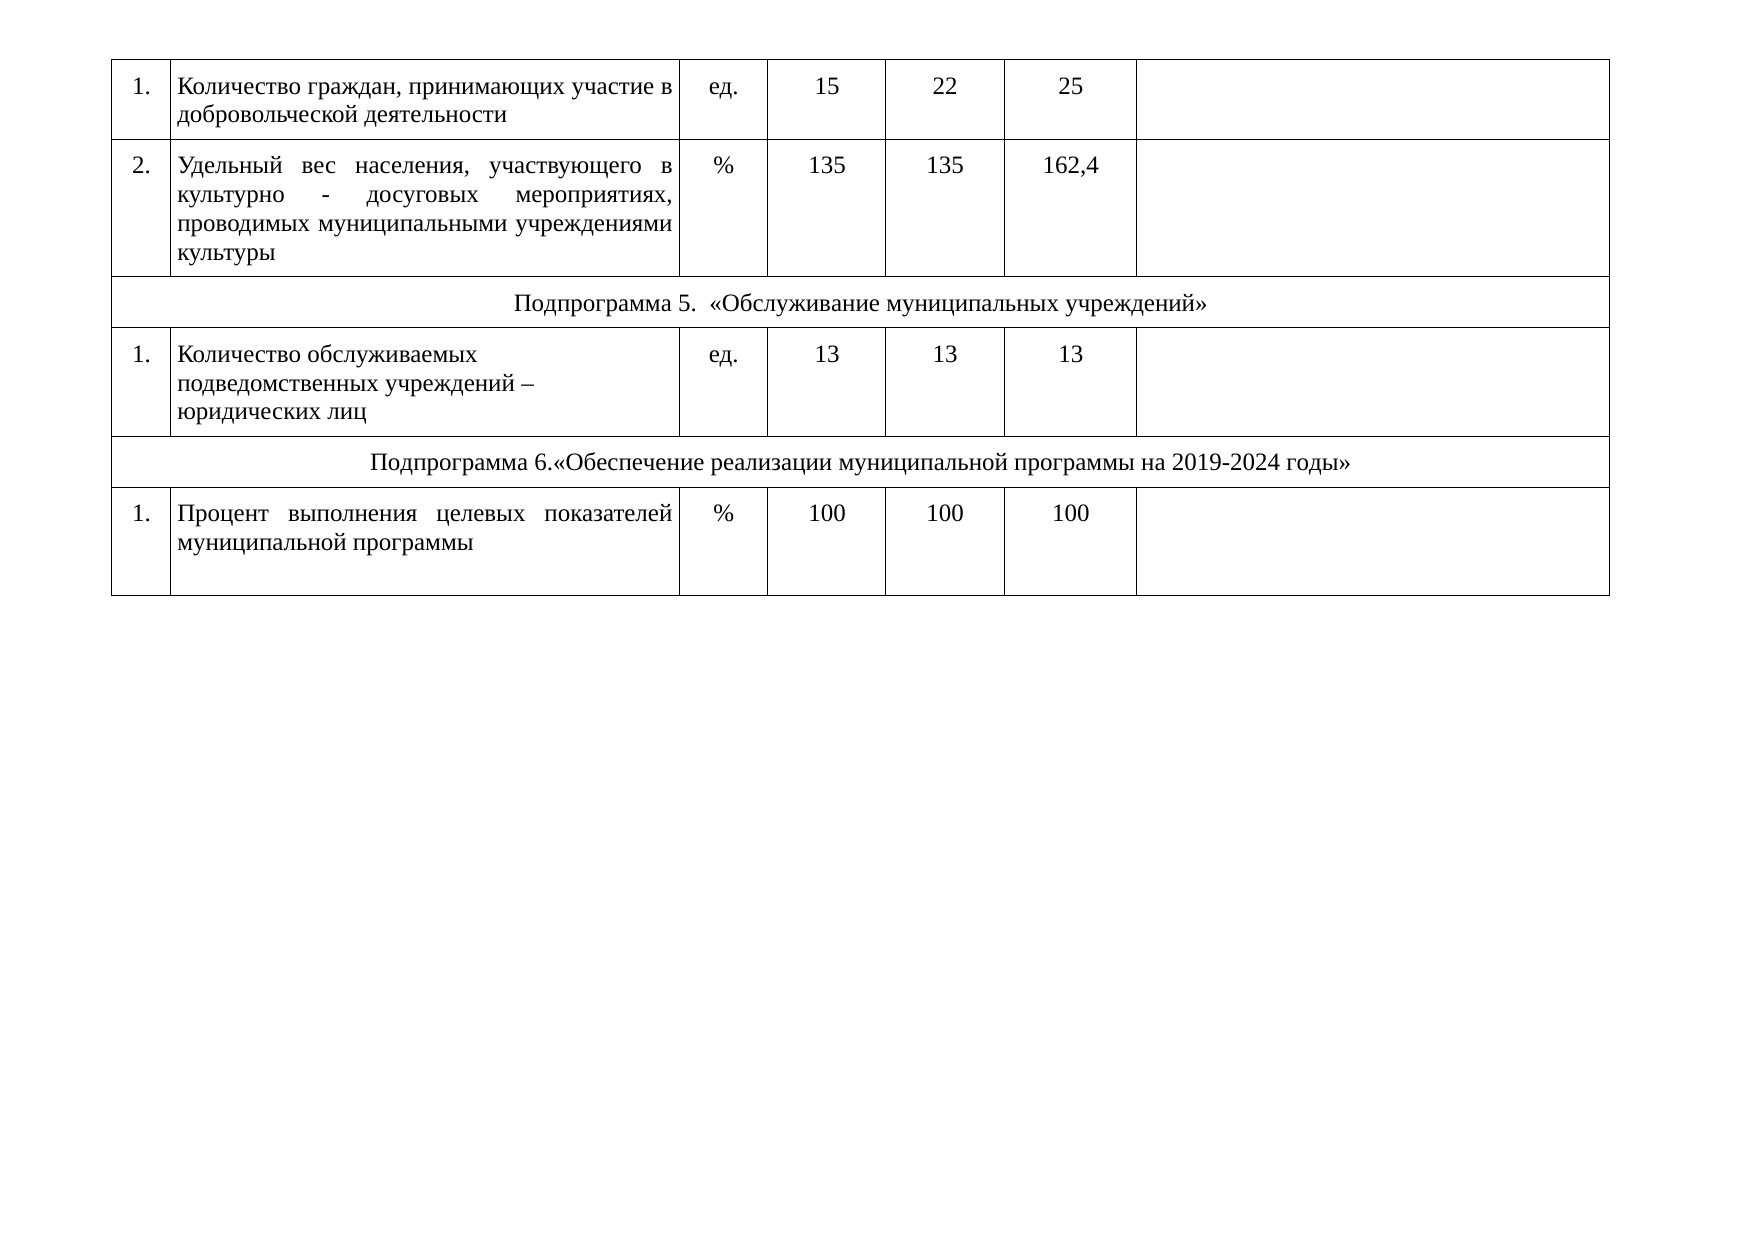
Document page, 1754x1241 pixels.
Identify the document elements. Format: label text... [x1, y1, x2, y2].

table_cell 13 [886, 328, 1004, 436]
table_cell 1. [112, 328, 170, 436]
table_cell Подпрограмма 5. «Обслуживание муниципальных учреждений» [112, 277, 1609, 327]
table_cell Удельный вес населения, участвующего в культурно - досуговых мероприятиях, проводимых муниципальными учреждениями культуры [171, 140, 679, 276]
table_cell Подпрограмма 6.«Обеспечение реализации муниципальной программы на 2019-2024 годы» [112, 437, 1609, 487]
table_cell [1137, 488, 1609, 595]
table_cell Количество обслуживаемых подведомственных учреждений – юридических лиц [171, 328, 679, 436]
table_cell 1. [112, 60, 170, 139]
table_cell % [680, 140, 767, 276]
table_cell 100 [1005, 488, 1136, 595]
table_cell 100 [768, 488, 885, 595]
table_cell 13 [768, 328, 885, 436]
table_cell ед. [680, 328, 767, 436]
table_cell [1137, 140, 1609, 276]
table_cell 22 [886, 60, 1004, 139]
table_cell Количество граждан, принимающих участие в добровольческой деятельности [171, 60, 679, 139]
table_cell 162,4 [1005, 140, 1136, 276]
table_cell [1137, 328, 1609, 436]
table_cell 100 [886, 488, 1004, 595]
table_cell 25 [1005, 60, 1136, 139]
table_cell ед. [680, 60, 767, 139]
table_cell 2. [112, 140, 170, 276]
table_cell [1137, 60, 1609, 139]
table_cell Процент выполнения целевых показателей муниципальной программы [171, 488, 679, 595]
table_cell 135 [768, 140, 885, 276]
table_cell 13 [1005, 328, 1136, 436]
table_cell 135 [886, 140, 1004, 276]
table_cell 15 [768, 60, 885, 139]
table_cell % [680, 488, 767, 595]
table_cell 1. [112, 488, 170, 595]
